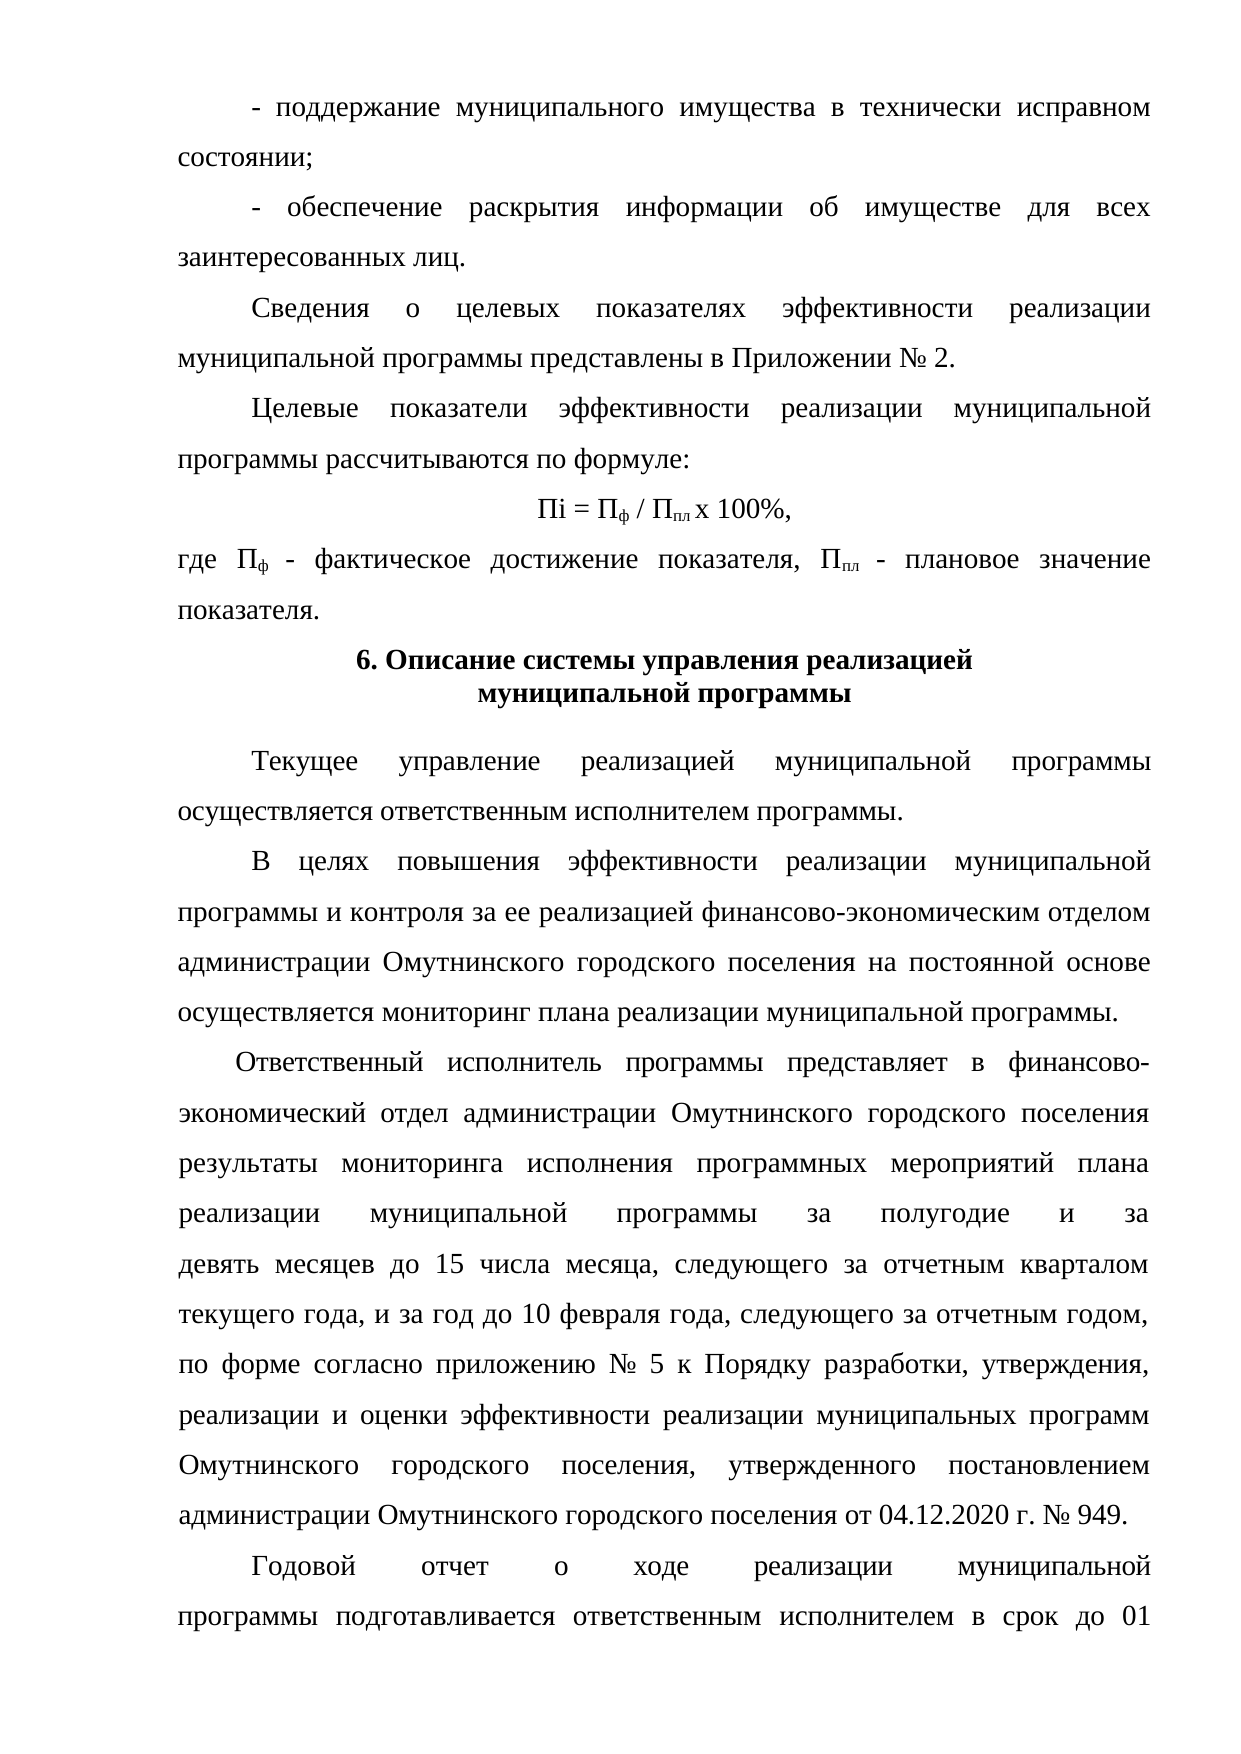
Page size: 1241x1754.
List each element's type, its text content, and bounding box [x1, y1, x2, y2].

text Целевые показатели эффективности реализации муниципальной программы рассчитываются по формуле: [177, 391, 1152, 474]
text Ответственный исполнитель программы представляет в финансово-экономический отдел администрации Омутнинского городского поселения результаты мониторинга исполнения программных мероприятий плана реализации муниципальной программы за полугодие и за девять месяцев до 15 числа месяца, следующего за отчетным кварталом текущего года, и за год до 10 февраля года, следующего за отчетным годом, по форме согласно приложению № 5 к Порядку разработки, утверждения, реализации и оценки эффективности реализации муниципальных программ Омутнинского городского поселения, утвержденного постановлением администрации Омутнинского городского поселения от 04.12.2020 г. № 949. [178, 1044, 1150, 1531]
text где Пф - фактическое достижение показателя, Ппл - плановое значение показателя. [177, 541, 1152, 625]
text - обеспечение раскрытия информации об имуществе для всех заинтересованных лиц. [177, 189, 1152, 273]
text 6. Описание системы управления реализацией [177, 642, 1152, 676]
text В целях повышения эффективности реализации муниципальной программы и контроля за ее реализацией финансово-экономическим отделом администрации Омутнинского городского поселения на постоянной основе осуществляется мониторинг плана реализации муниципальной программы. [177, 843, 1152, 1028]
text Пi = Пф / Ппл х 100%, [177, 491, 1152, 525]
text муниципальной программы [177, 676, 1152, 709]
text Текущее управление реализацией муниципальной программы осуществляется ответственным исполнителем программы. [177, 743, 1152, 827]
text Сведения о целевых показателях эффективности реализации муниципальной программы представлены в Приложении № 2. [177, 290, 1152, 374]
text - поддержание муниципального имущества в технически исправном состоянии; [177, 89, 1152, 172]
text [177, 1548, 1152, 1632]
